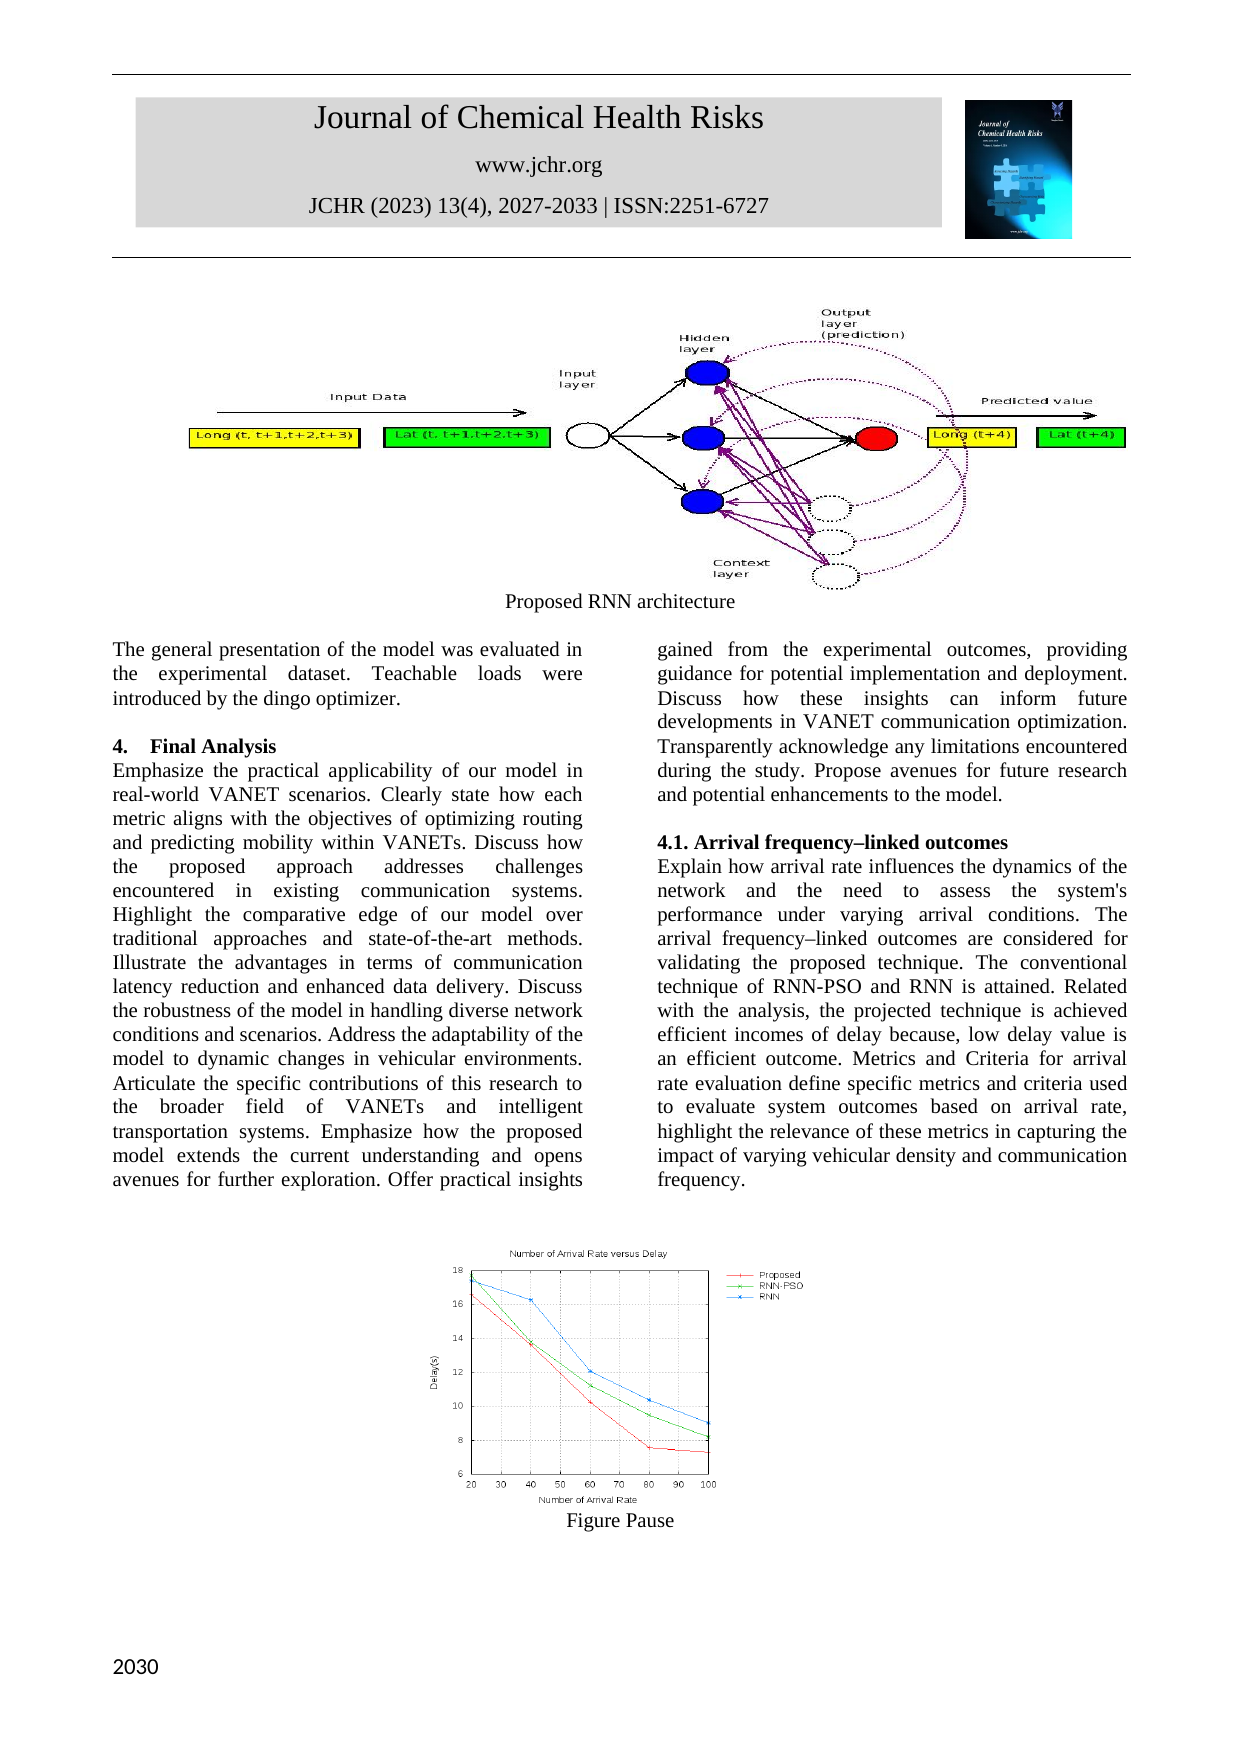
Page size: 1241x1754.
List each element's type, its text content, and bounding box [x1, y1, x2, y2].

picture [965, 100, 1073, 239]
text Explain how arrival rate influences the dynamics of the network and the need to assess the system's performance under varying arrival conditions. The arrival frequency–linked outcomes are considered for validating the proposed technique. The conventional technique of RNN-PSO and RNN is attained. Related with the analysis, the projected technique is achieved efficient incomes of delay because, low delay value is an efficient outcome. Metrics and Criteria for arrival rate evaluation define specific metrics and criteria used to evaluate system outcomes based on arrival rate, highlight the relevance of these metrics in capturing the impact of varying vehicular density and communication frequency. [657, 854, 1128, 1191]
list Final Analysis [112, 733, 583, 758]
text Emphasize the practical applicability of our model in real-world VANET scenarios. Clearly state how each metric aligns with the objectives of optimizing routing and predicting mobility within VANETs. Discuss how the proposed approach addresses challenges encountered in existing communication systems. Highlight the comparative edge of our model over traditional approaches and state-of-the-art methods. Illustrate the advantages in terms of communication latency reduction and enhanced data delivery. Discuss the robustness of the model in handling diverse network conditions and scenarios. Address the adaptability of the model to dynamic changes in vehicular environments. Articulate the specific contributions of this research to the broader field of VANETs and intelligent transportation systems. Emphasize how the proposed model extends the current understanding and opens avenues for further exploration. Offer practical insights gained from the experimental outcomes, providing guidance for potential implementation and deployment. Discuss how these insights can inform future developments in VANET communication optimization. Transparently acknowledge any limitations encountered during the study. Propose avenues for future research and potential enhancements to the model. [112, 758, 583, 1191]
text The general presentation of the model was evaluated in the experimental dataset. Teachable loads were introduced by the dingo optimizer. [112, 637, 583, 709]
text Figure Pause [112, 1508, 1128, 1532]
picture [426, 1238, 814, 1508]
text Emphasize the practical applicability of our model in real-world VANET scenarios. Clearly state how each metric aligns with the objectives of optimizing routing and predicting mobility within VANETs. Discuss how the proposed approach addresses challenges encountered in existing communication systems. Highlight the comparative edge of our model over traditional approaches and state-of-the-art methods. Illustrate the advantages in terms of communication latency reduction and enhanced data delivery. Discuss the robustness of the model in handling diverse network conditions and scenarios. Address the adaptability of the model to dynamic changes in vehicular environments. Articulate the specific contributions of this research to the broader field of VANETs and intelligent transportation systems. Emphasize how the proposed model extends the current understanding and opens avenues for further exploration. Offer practical insights gained from the experimental outcomes, providing guidance for potential implementation and deployment. Discuss how these insights can inform future developments in VANET communication optimization. Transparently acknowledge any limitations encountered during the study. Propose avenues for future research and potential enhancements to the model. [657, 637, 1128, 806]
text 4.1. Arrival frequency–linked outcomes [657, 830, 1128, 854]
picture [188, 307, 1128, 590]
